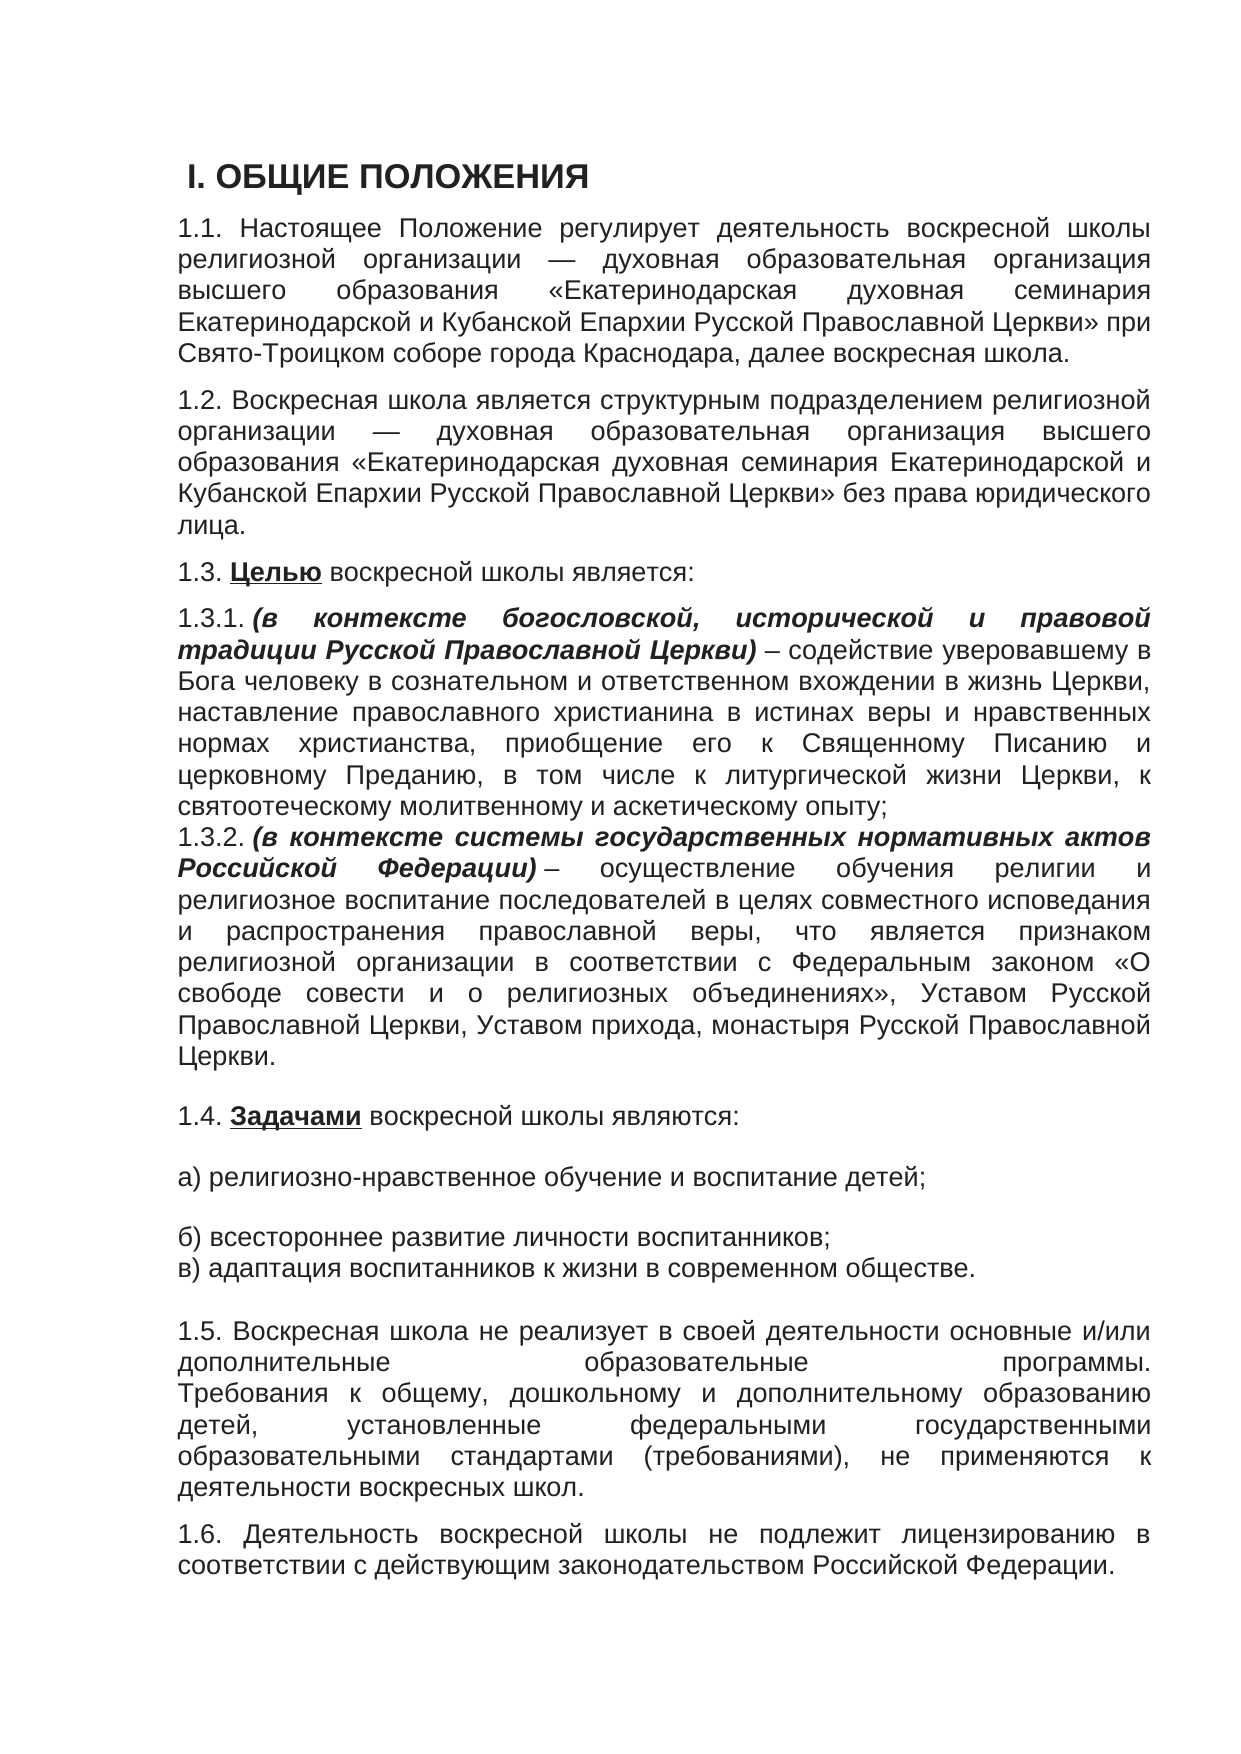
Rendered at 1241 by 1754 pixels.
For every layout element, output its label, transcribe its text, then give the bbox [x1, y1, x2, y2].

text 1.6. Деятельность воскресной школы не подлежит лицензированию в соответствии с действующим законодательством Российской Федерации. [177, 1518, 1152, 1581]
text а) религиозно-нравственное обучение и воспитание детей; [177, 1161, 1152, 1192]
text 1.2. Воскресная школа является структурным подразделением религиозной организации — духовная образовательная организация высшего образования «Екатеринодарская духовная семинария Екатеринодарской и Кубанской Епархии Русской Православной Церкви» без права юридического лица. [177, 384, 1152, 540]
text 1.1. Настоящее Положение регулирует деятельность воскресной школы религиозной организации — духовная образовательная организация высшего образования «Екатеринодарская духовная семинария Екатеринодарской и Кубанской Епархии Русской Православной Церкви» при Свято-Троицком соборе города Краснодара, далее воскресная школа. [177, 212, 1152, 368]
text в) адаптация воспитанников к жизни в современном обществе. [177, 1252, 1152, 1284]
subtitle I. ОБЩИЕ ПОЛОЖЕНИЯ [177, 149, 1152, 196]
text б) всестороннее развитие личности воспитанников; [177, 1221, 1152, 1252]
text 1.5. Воскресная школа не реализует в своей деятельности основные и/или дополнительные образовательные программы. Требования к общему, дошкольному и дополнительному образованию детей, установленные федеральными государственными образовательными стандартами (требованиями), не применяются к деятельности воскресных школ. [177, 1315, 1152, 1502]
text 1.4. Задачами воскресной школы являются: [177, 1100, 1152, 1132]
text 1.3. Целью воскресной школы является: [177, 556, 1152, 587]
text 1.3.1. (в контексте богословской, исторической и правовой традиции Русской Православной Церкви) – содействие уверовавшему в Бога человеку в сознательном и ответственном вхождении в жизнь Церкви, наставление православного христианина в истинах веры и нравственных нормах христианства, приобщение его к Священному Писанию и церковному Преданию, в том числе к литургической жизни Церкви, к святоотеческому молитвенному и аскетическому опыту; [177, 602, 1152, 821]
text 1.3.2. (в контексте системы государственных нормативных актов Российской Федерации) – осуществление обучения религии и религиозное воспитание последователей в целях совместного исповедания и распространения православной веры, что является признаком религиозной организации в соответствии с Федеральным законом «О свободе совести и о религиозных объединениях», Уставом Русской Православной Церкви, Уставом прихода, монастыря Русской Православной Церкви. [177, 821, 1152, 1071]
